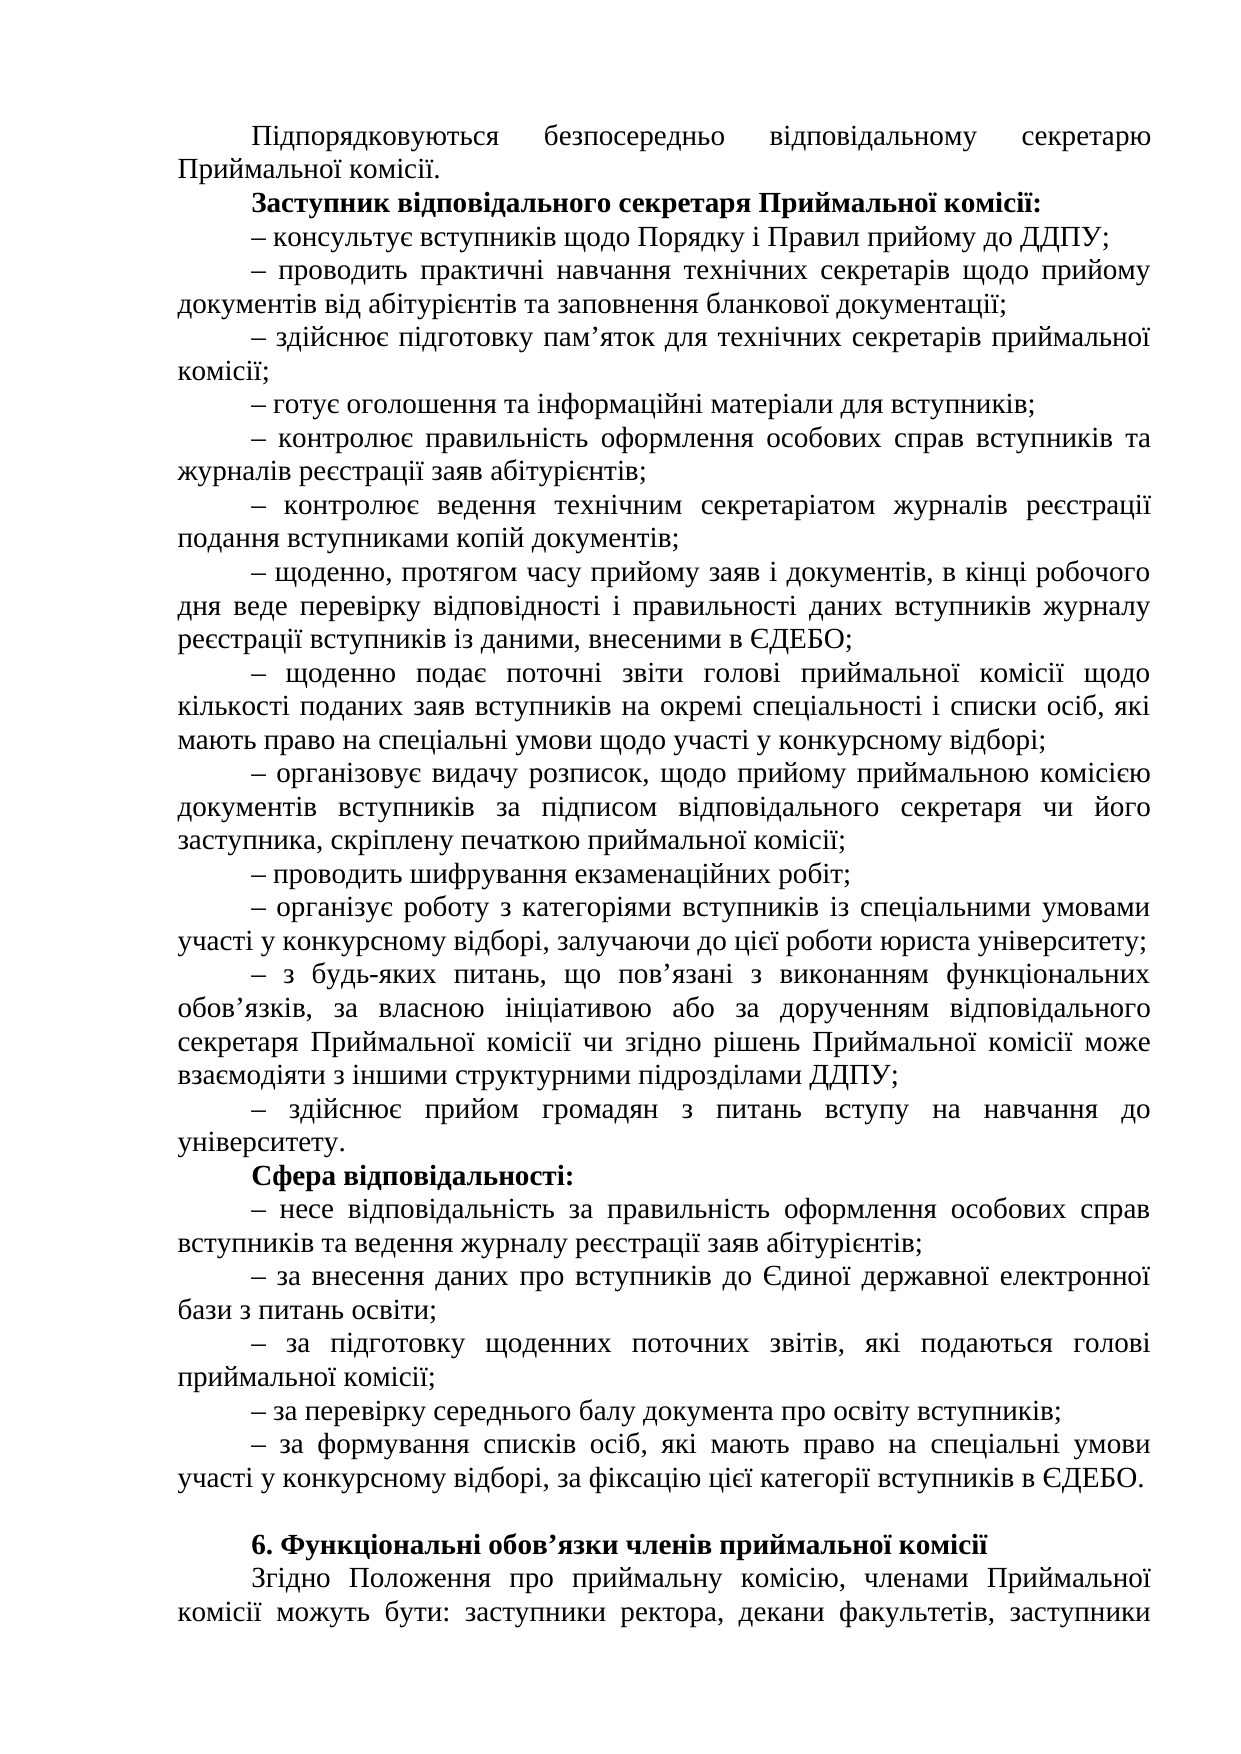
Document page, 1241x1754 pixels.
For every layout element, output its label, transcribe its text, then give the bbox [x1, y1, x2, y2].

text – за внесення даних про вступників до Єдиної державної електронної бази з питань освіти; [177, 1258, 1152, 1326]
text – щоденно подає поточні звіти голові приймальної комісії щодо кількості поданих заяв вступників на окремі спеціальності і списки осіб, які мають право на спеціальні умови щодо участі у конкурсному відборі; [177, 655, 1152, 755]
text – з будь-яких питань, що пов’язані з виконанням функціональних обов’язків, за власною ініціативою або за дорученням відповідального секретаря Приймальної комісії чи згідно рішень Приймальної комісії може взаємодіяти з іншими структурними підрозділами ДДПУ; [177, 957, 1152, 1091]
text – за підготовку щоденних поточних звітів, які подаються голові приймальної комісії; [177, 1326, 1152, 1393]
text – за перевірку середнього балу документа про освіту вступників; [177, 1393, 1152, 1426]
text – готує оголошення та інформаційні матеріали для вступників; [177, 386, 1152, 420]
text – щоденно, протягом часу прийому заяв і документів, в кінці робочого дня веде перевірку відповідності і правильності даних вступників журналу реєстрації вступників із даними, внесеними в ЄДЕБО; [177, 554, 1152, 655]
text – консультує вступників щодо Порядку і Правил прийому до ДДПУ; [177, 219, 1152, 252]
text – організовує видачу розписок, щодо прийому приймальною комісією документів вступників за підписом відповідального секретаря чи його заступника, скріплену печаткою приймальної комісії; [177, 755, 1152, 856]
text – здійснює підготовку пам’яток для технічних секретарів приймальної комісії; [177, 319, 1152, 386]
text – за формування списків осіб, які мають право на спеціальні умови участі у конкурсному відборі, за фіксацію цієї категорії вступників в ЄДЕБО. [177, 1426, 1152, 1493]
text 6. Функціональні обов’язки членів приймальної комісії [177, 1527, 1152, 1560]
text Сфера відповідальності: [177, 1158, 1152, 1191]
text – контролює ведення технічним секретаріатом журналів реєстрації подання вступниками копій документів; [177, 487, 1152, 554]
text – здійснює прийом громадян з питань вступу на навчання до університету. [177, 1091, 1152, 1158]
text – контролює правильність оформлення особових справ вступників та журналів реєстрації заяв абітурієнтів; [177, 420, 1152, 487]
text – організує роботу з категоріями вступників із спеціальними умовами участі у конкурсному відборі, залучаючи до цієї роботи юриста університету; [177, 889, 1152, 957]
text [177, 1560, 1152, 1627]
text Підпорядковуються безпосередньо відповідальному секретарю Приймальної комісії. [177, 118, 1152, 185]
text – проводить практичні навчання технічних секретарів щодо прийому документів від абітурієнтів та заповнення бланкової документації; [177, 252, 1152, 319]
text – проводить шифрування екзаменаційних робіт; [177, 856, 1152, 889]
text – несе відповідальність за правильність оформлення особових справ вступників та ведення журналу реєстрації заяв абітурієнтів; [177, 1191, 1152, 1258]
text Заступник відповідального секретаря Приймальної комісії: [177, 185, 1152, 219]
